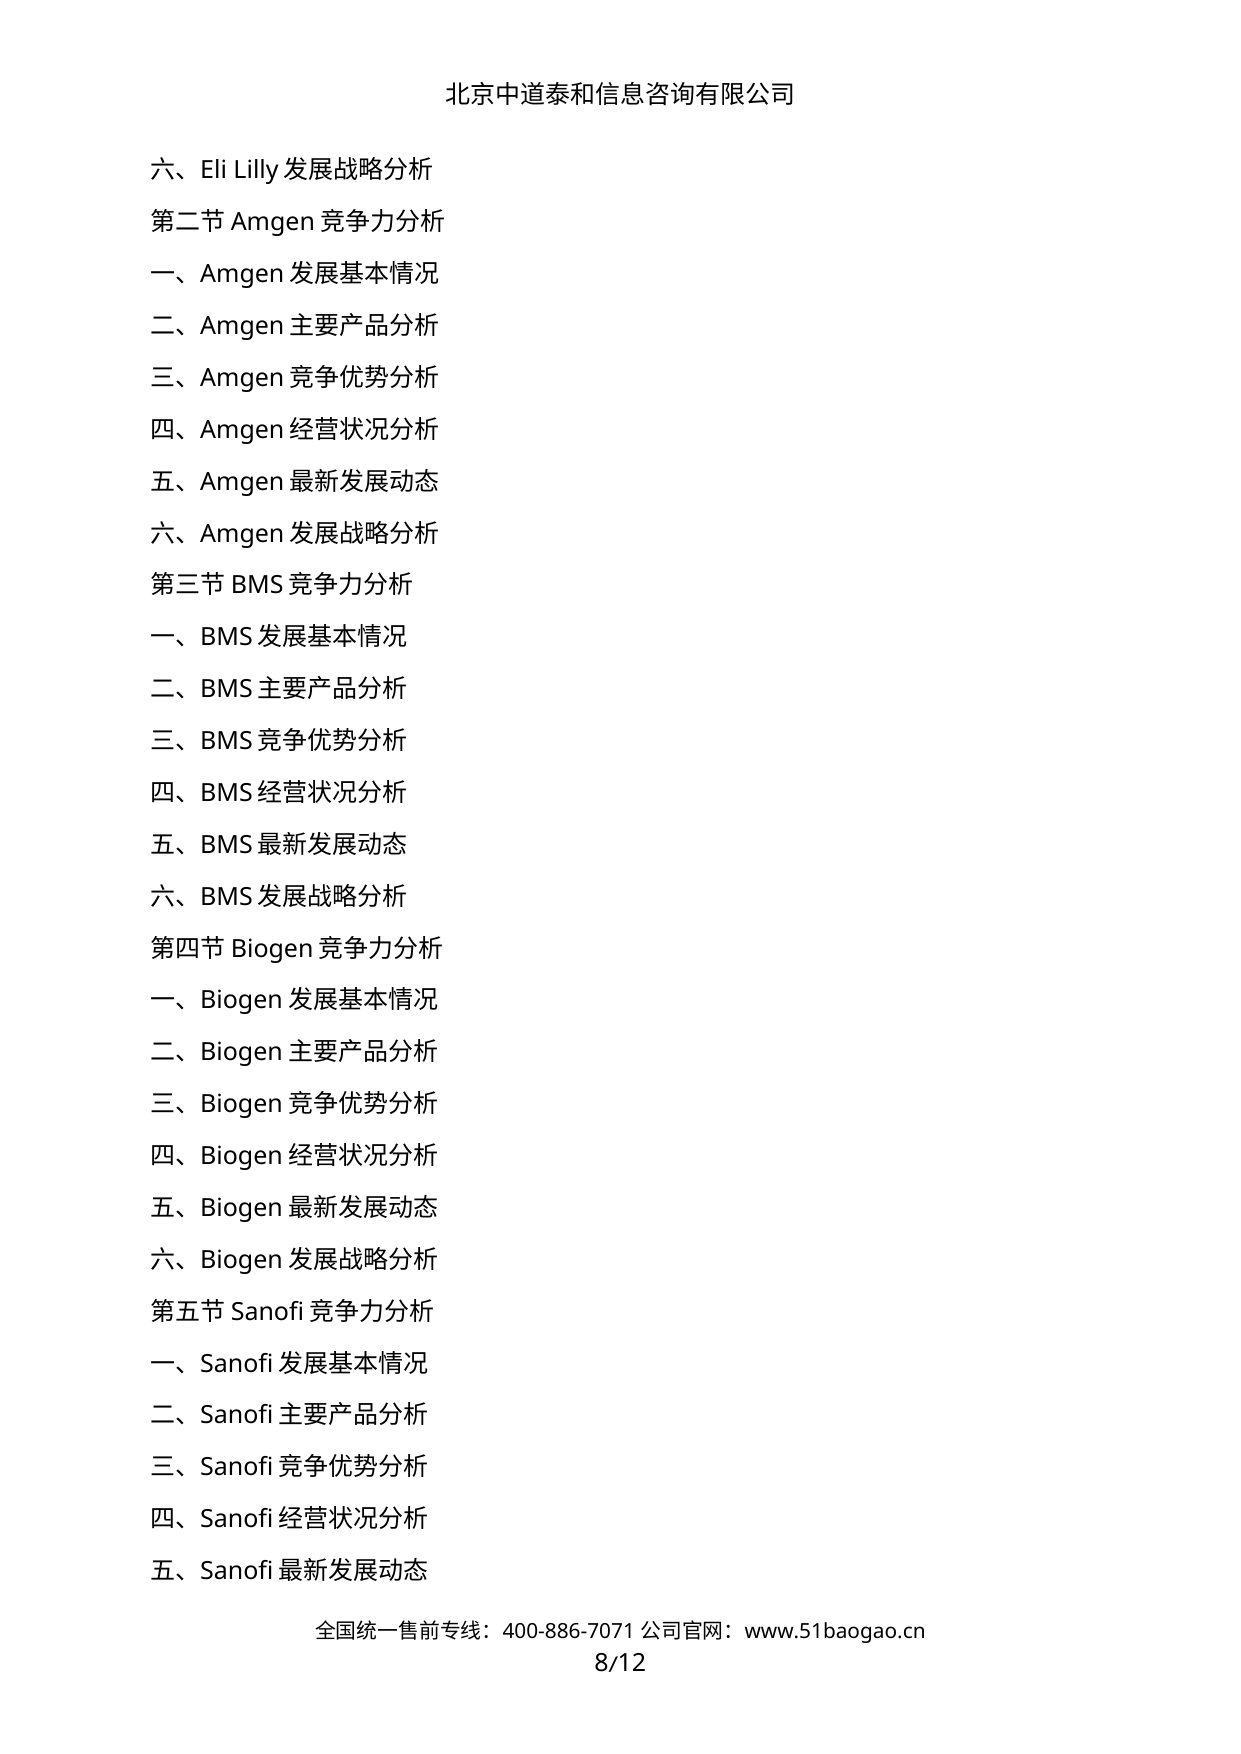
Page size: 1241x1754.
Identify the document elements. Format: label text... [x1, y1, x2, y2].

text 五、BMS最新发展动态 [150, 824, 1090, 861]
text 一、BMS发展基本情况 [150, 617, 1090, 653]
text 五、Sanofi最新发展动态 [150, 1551, 1090, 1587]
text 二、Sanofi主要产品分析 [150, 1395, 1090, 1431]
text 四、Amgen经营状况分析 [150, 409, 1090, 446]
text 二、Amgen主要产品分析 [150, 306, 1090, 342]
text 五、Biogen最新发展动态 [150, 1187, 1090, 1224]
text 一、Biogen发展基本情况 [150, 980, 1090, 1016]
text 第三节 BMS竞争力分析 [150, 565, 1090, 601]
text 六、Amgen发展战略分析 [150, 513, 1090, 549]
text 第四节 Biogen竞争力分析 [150, 928, 1090, 964]
text 一、Sanofi发展基本情况 [150, 1343, 1090, 1379]
text 六、BMS发展战略分析 [150, 876, 1090, 912]
text 五、Amgen最新发展动态 [150, 461, 1090, 497]
text 第二节 Amgen竞争力分析 [150, 202, 1090, 238]
text 三、BMS竞争优势分析 [150, 721, 1090, 757]
text 四、BMS经营状况分析 [150, 772, 1090, 809]
text 六、Biogen发展战略分析 [150, 1239, 1090, 1276]
text 四、Biogen经营状况分析 [150, 1136, 1090, 1172]
text 四、Sanofi经营状况分析 [150, 1499, 1090, 1535]
text 六、Eli Lilly发展战略分析 [150, 150, 1090, 186]
text 二、Biogen主要产品分析 [150, 1032, 1090, 1068]
text 三、Sanofi竞争优势分析 [150, 1447, 1090, 1483]
text 二、BMS主要产品分析 [150, 669, 1090, 705]
text 三、Amgen竞争优势分析 [150, 357, 1090, 394]
text 第五节 Sanofi竞争力分析 [150, 1291, 1090, 1327]
text 一、Amgen发展基本情况 [150, 254, 1090, 290]
text 三、Biogen竞争优势分析 [150, 1084, 1090, 1120]
